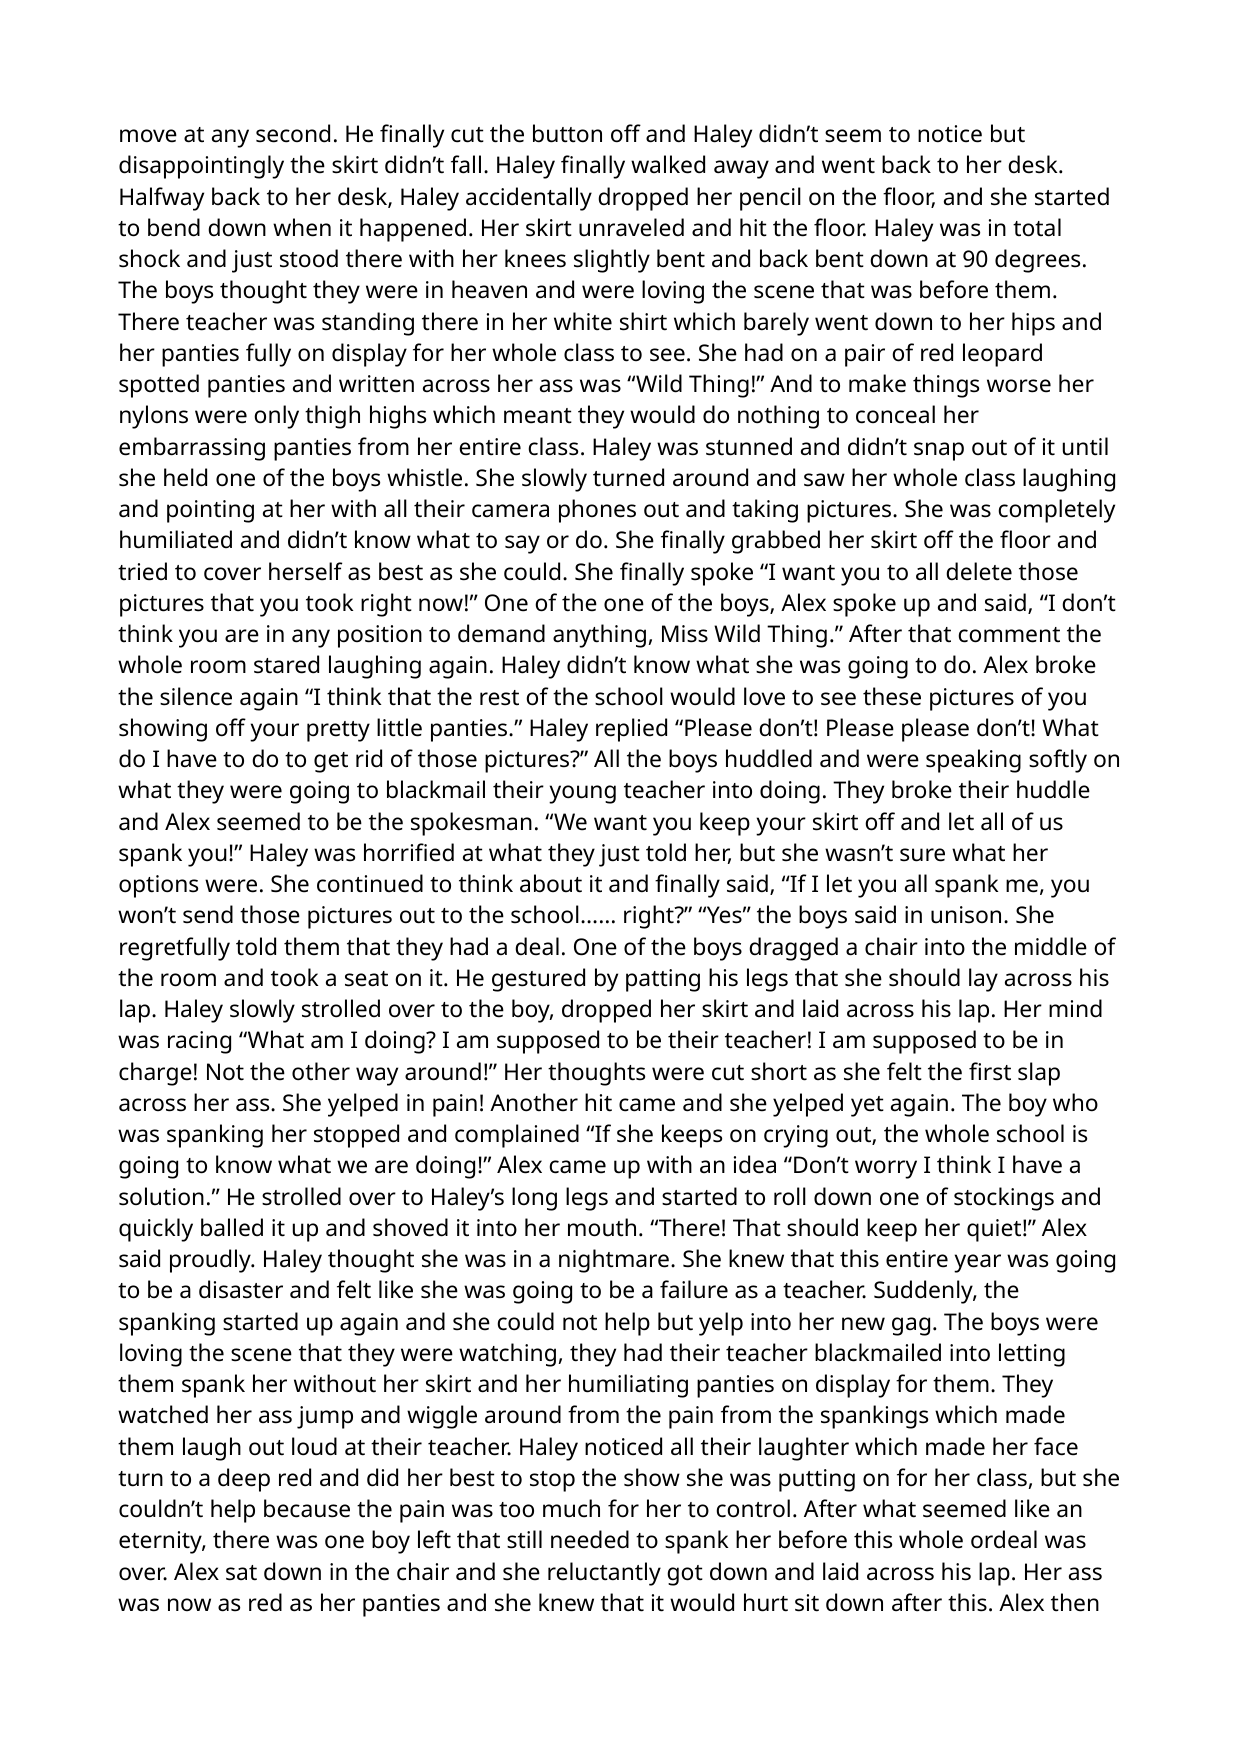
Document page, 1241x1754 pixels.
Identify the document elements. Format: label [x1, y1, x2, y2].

text [118, 118, 1122, 1618]
